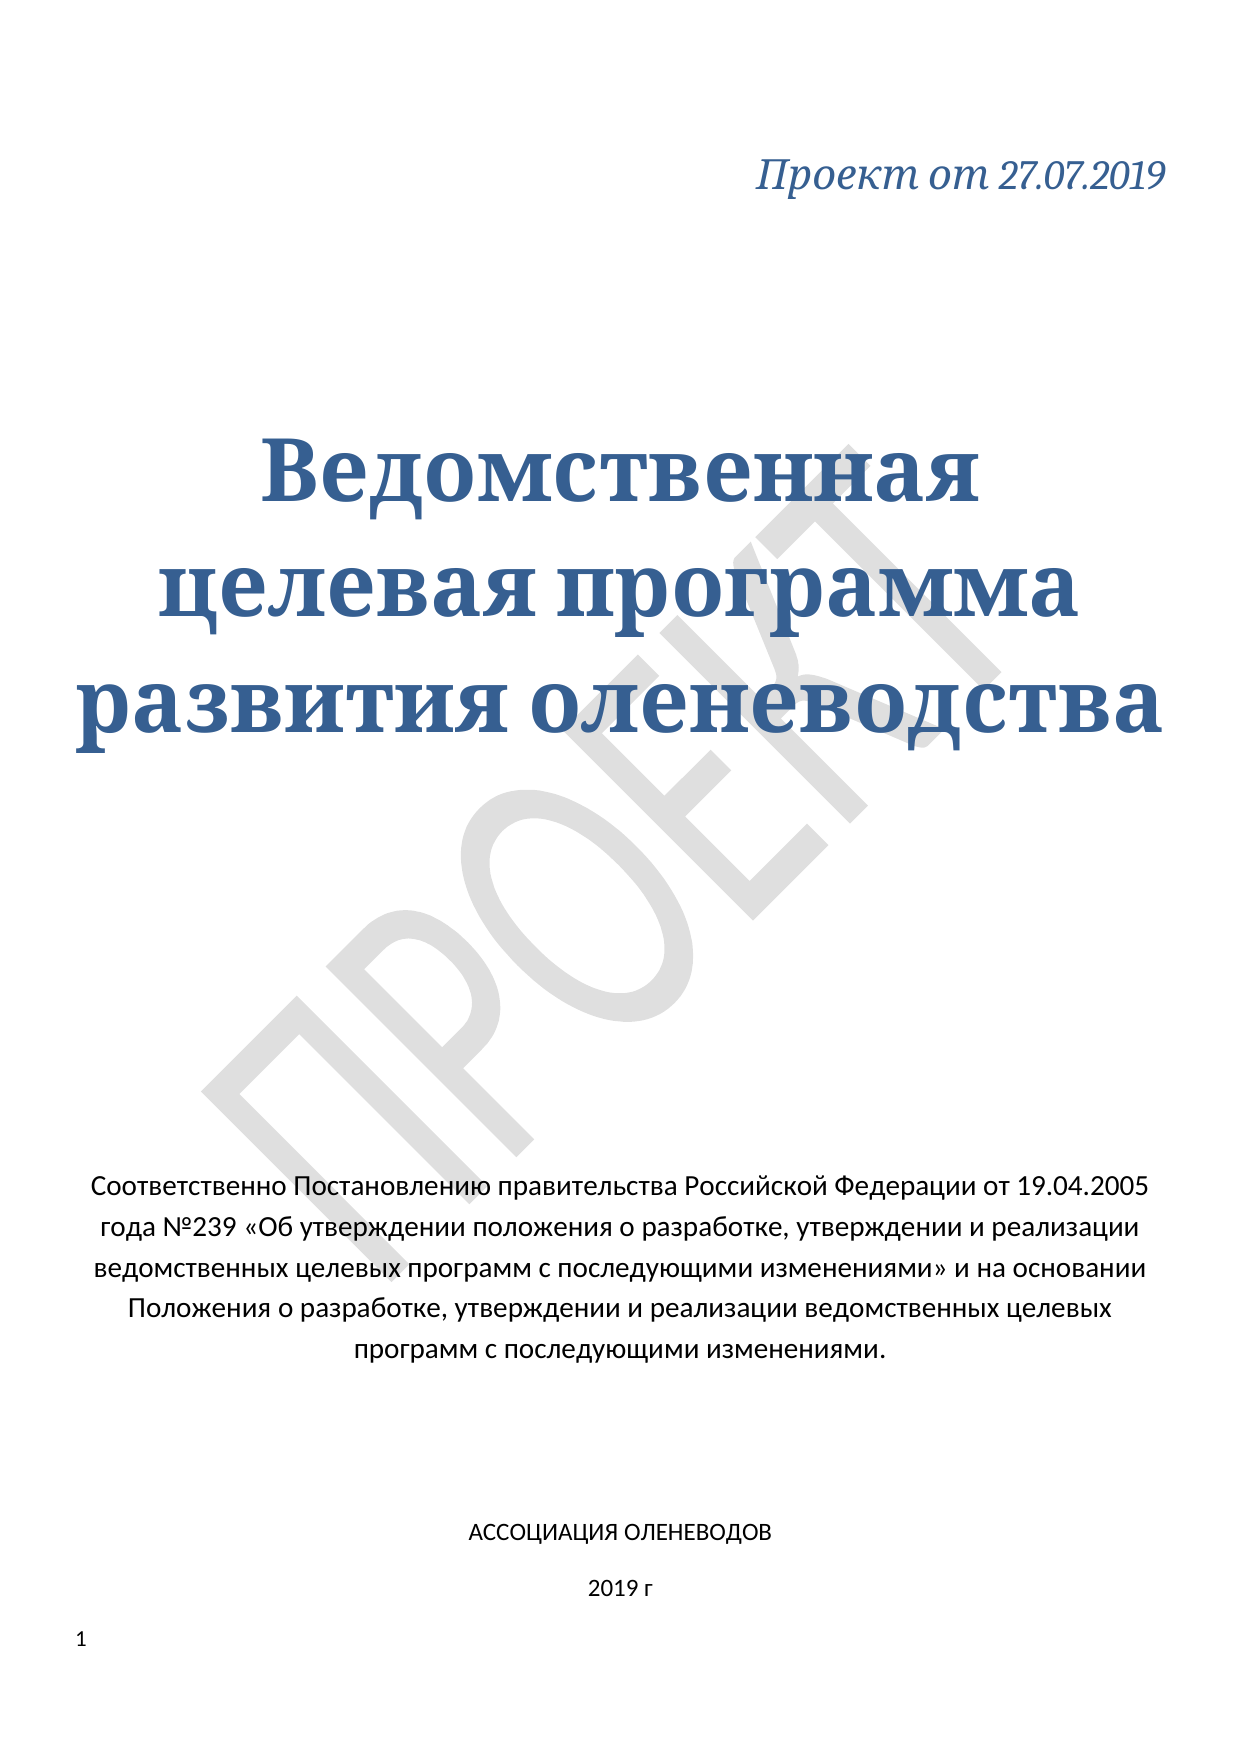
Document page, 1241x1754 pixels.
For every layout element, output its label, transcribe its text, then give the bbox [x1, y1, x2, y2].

text Соответственно Постановлению правительства Российской Федерации от 19.04.2005 года №239 «Об утверждении положения о разработке, утверждении и реализации ведомственных целевых программ с последующими изменениями» и на основании Положения о разработке, утверждении и реализации ведомственных целевых программ с последующими изменениями. [75, 1167, 1165, 1366]
subtitle Ведомственная целевая программа развития оленеводства [75, 422, 1165, 754]
text АССОЦИАЦИЯ ОЛЕНЕВОДОВ [75, 1516, 1165, 1546]
text 2019 г [75, 1572, 1165, 1602]
subtitle Проект от 27.07.2019 [75, 152, 1165, 200]
